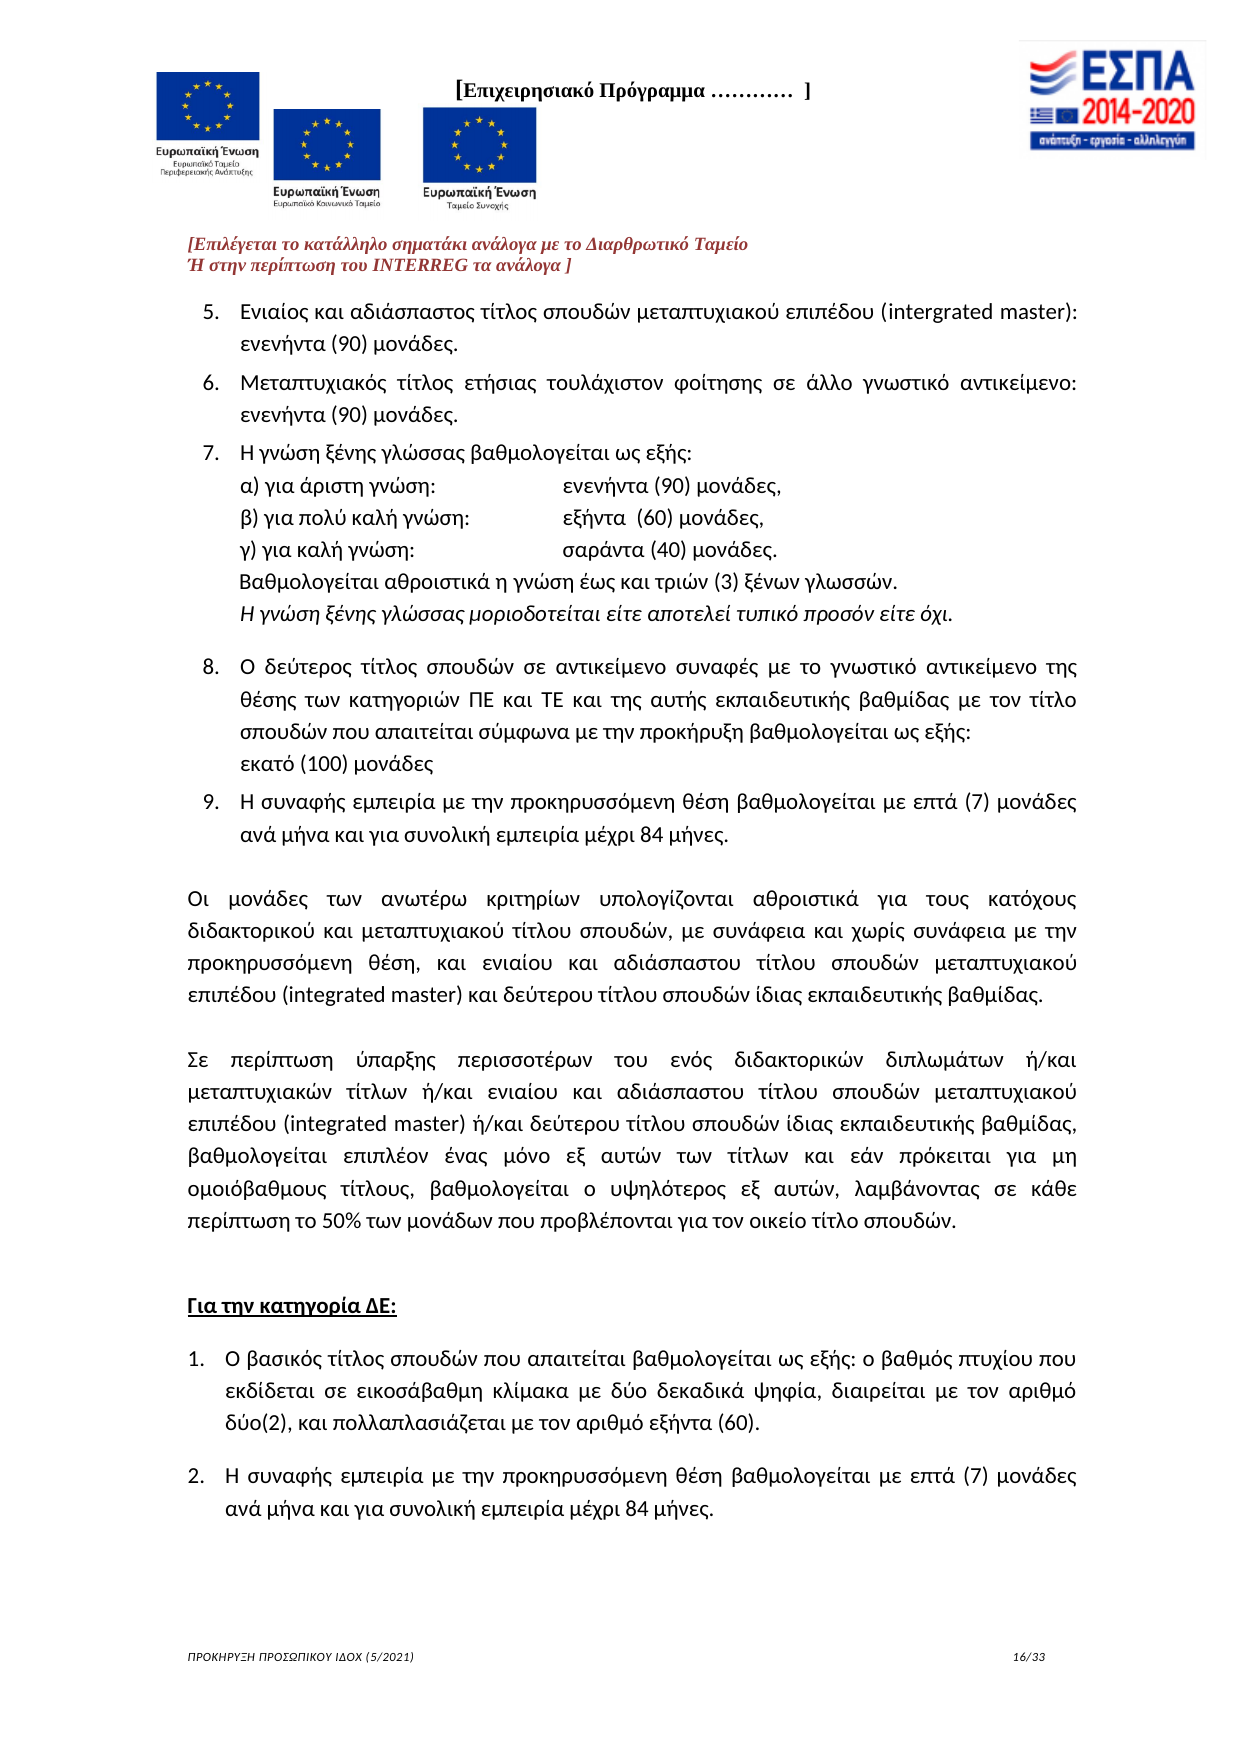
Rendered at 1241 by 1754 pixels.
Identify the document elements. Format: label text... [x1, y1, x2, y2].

list Ενιαίος και αδιάσπαστος τίτλος σπουδών μεταπτυχιακού επιπέδου (intergrated master): ενενήντα (90) μονάδες. [202, 297, 1078, 357]
list Βαθμολογείται αθροιστικά η γνώση έως και τριών (3) ξένων γλωσσών. [187, 567, 1078, 595]
list Η συναφής εμπειρία με την προκηρυσσόμενη θέση βαθμολογείται με επτά (7) μονάδες ανά μήνα και για συνολική εμπειρία μέχρι 84 μήνες. [202, 787, 1078, 848]
list Ο δεύτερος τίτλος σπουδών σε αντικείμενο συναφές με το γνωστικό αντικείμενο της θέσης των κατηγοριών ΠΕ και ΤΕ και της αυτής εκπαιδευτικής βαθμίδας με τον τίτλο σπουδών που απαιτείται σύμφωνα με την προκήρυξη βαθμολογείται ως εξής: εκατό (100) μονάδες [202, 652, 1078, 777]
list Μεταπτυχιακός τίτλος ετήσιας τουλάχιστον φοίτησης σε άλλο γνωστικό αντικείμενο: ενενήντα (90) μονάδες. [202, 368, 1078, 428]
picture [1018, 40, 1207, 160]
list Η γνώση ξένης γλώσσας μοριοδοτείται είτε αποτελεί τυπικό προσόν είτε όχι. [187, 599, 1078, 627]
list α) για άριστη γνώση: ενενήντα (90) μονάδες, [187, 471, 1078, 499]
list β) για πολύ καλή γνώση: εξήντα (60) μονάδες, [187, 503, 1078, 531]
text Σε περίπτωση ύπαρξης περισσοτέρων του ενός διδακτορικών διπλωμάτων ή/και μεταπτυχιακών τίτλων ή/και ενιαίου και αδιάσπαστου τίτλου σπουδών μεταπτυχιακού επιπέδου (integrated master) ή/και δεύτερου τίτλου σπουδών ίδιας εκπαιδευτικής βαθμίδας, βαθμολογείται επιπλέον ένας μόνο εξ αυτών των τίτλων και εάν πρόκειται για μη ομοιόβαθμους τίτλους, βαθμολογείται ο υψηλότερος εξ αυτών, λαμβάνοντας σε κάθε περίπτωση το 50% των μονάδων που προβλέπονται για τον οικείο τίτλο σπουδών. [187, 1045, 1078, 1234]
text Για την κατηγορία ΔΕ: [187, 1291, 1078, 1319]
list Ο βασικός τίτλος σπουδών που απαιτείται βαθμολογείται ως εξής: ο βαθμός πτυχίου που εκδίδεται σε εικοσάβαθμη κλίμακα με δύο δεκαδικά ψηφία, διαιρείται με τον αριθμό δύο(2), και πολλαπλασιάζεται με τον αριθμό εξήντα (60). [187, 1344, 1078, 1437]
list Η γνώση ξένης γλώσσας βαθμολογείται ως εξής: [202, 438, 1078, 467]
picture [151, 64, 389, 220]
text Οι μονάδες των ανωτέρω κριτηρίων υπολογίζονται αθροιστικά για τους κατόχους διδακτορικού και μεταπτυχιακού τίτλου σπουδών, με συνάφεια και χωρίς συνάφεια με την προκηρυσσόμενη θέση, και ενιαίου και αδιάσπαστου τίτλου σπουδών μεταπτυχιακού επιπέδου (integrated master) και δεύτερου τίτλου σπουδών ίδιας εκπαιδευτικής βαθμίδας. [187, 884, 1078, 1009]
picture [415, 103, 544, 222]
list γ) για καλή γνώση: σαράντα (40) μονάδες. [187, 535, 1078, 563]
list Η συναφής εμπειρία με την προκηρυσσόμενη θέση βαθμολογείται με επτά (7) μονάδες ανά μήνα και για συνολική εμπειρία μέχρι 84 μήνες. [187, 1462, 1078, 1522]
